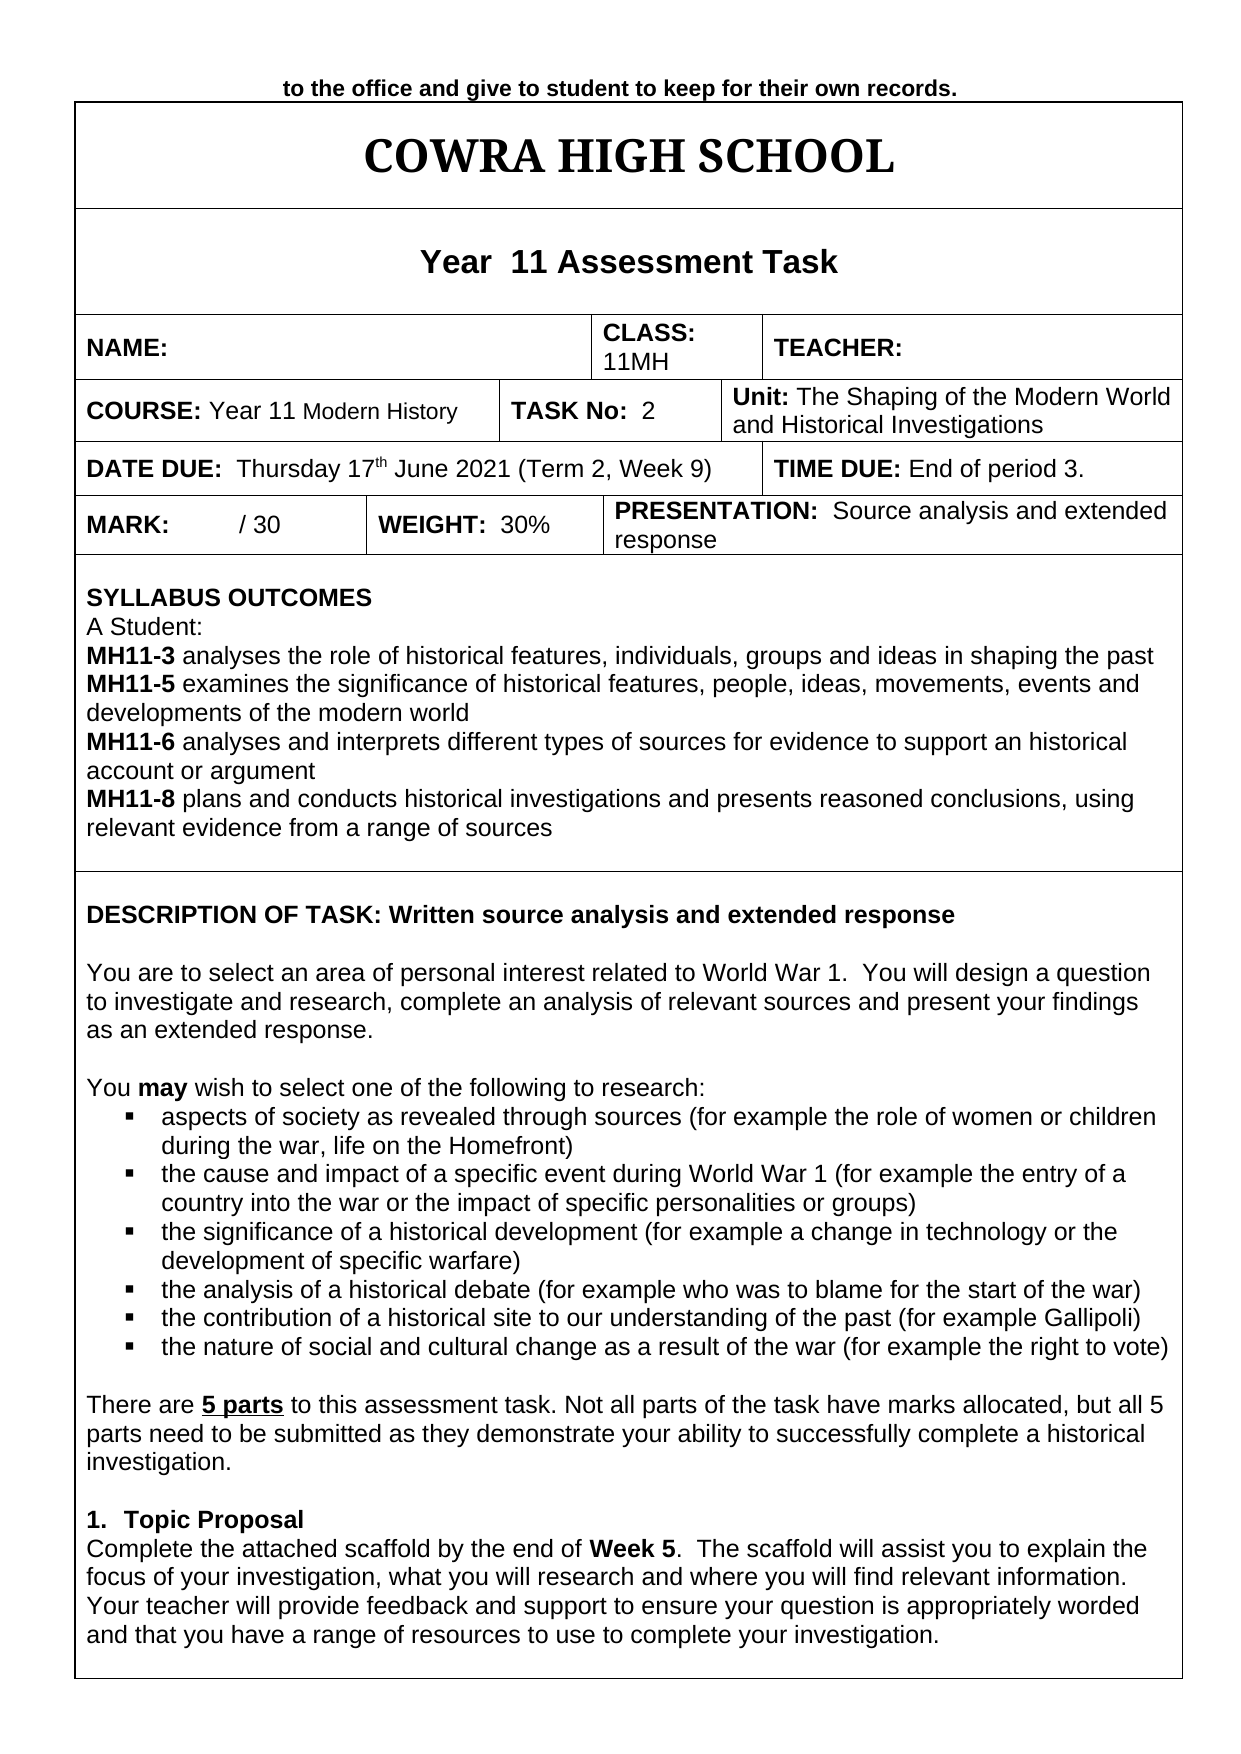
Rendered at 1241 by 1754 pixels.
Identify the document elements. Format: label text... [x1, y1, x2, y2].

table_cell TIME DUE: End of period 3. [763, 442, 1182, 495]
table_cell Year 11 Assessment Task [76, 209, 1182, 314]
table_cell WEIGHT: 30% [367, 496, 603, 553]
table_cell TEACHER: [763, 315, 1182, 379]
table_cell COURSE: Year 11 Modern History [76, 380, 499, 441]
table_header COWRA HIGH SCHOOL [76, 103, 1182, 207]
table_cell SYLLABUS OUTCOMES A Student: MH11-3 analyses the role of historical features, individuals, groups and ideas in shaping the past MH11-5 examines the significance of historical features, people, ideas, movements, events and developments of the modern world MH11-6 analyses and interprets different types of sources for evidence to support an historical account or argument MH11-8 plans and conducts historical investigations and presents reasoned conclusions, using relevant evidence from a range of sources [76, 555, 1182, 871]
table_cell DATE DUE: Thursday 17th June 2021 (Term 2, Week 9) [76, 442, 762, 495]
text to the office and give to student to keep for their own records. [75, 75, 1165, 101]
table_cell CLASS: 11MH [592, 315, 762, 379]
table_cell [76, 872, 1182, 1677]
table_cell TASK No: 2 [500, 380, 721, 441]
table_cell Unit: The Shaping of the Modern World and Historical Investigations [722, 380, 1182, 441]
table_cell MARK: / 30 [76, 496, 366, 553]
table_cell NAME: [76, 315, 591, 379]
table_cell PRESENTATION: Source analysis and extended response [604, 496, 1182, 553]
